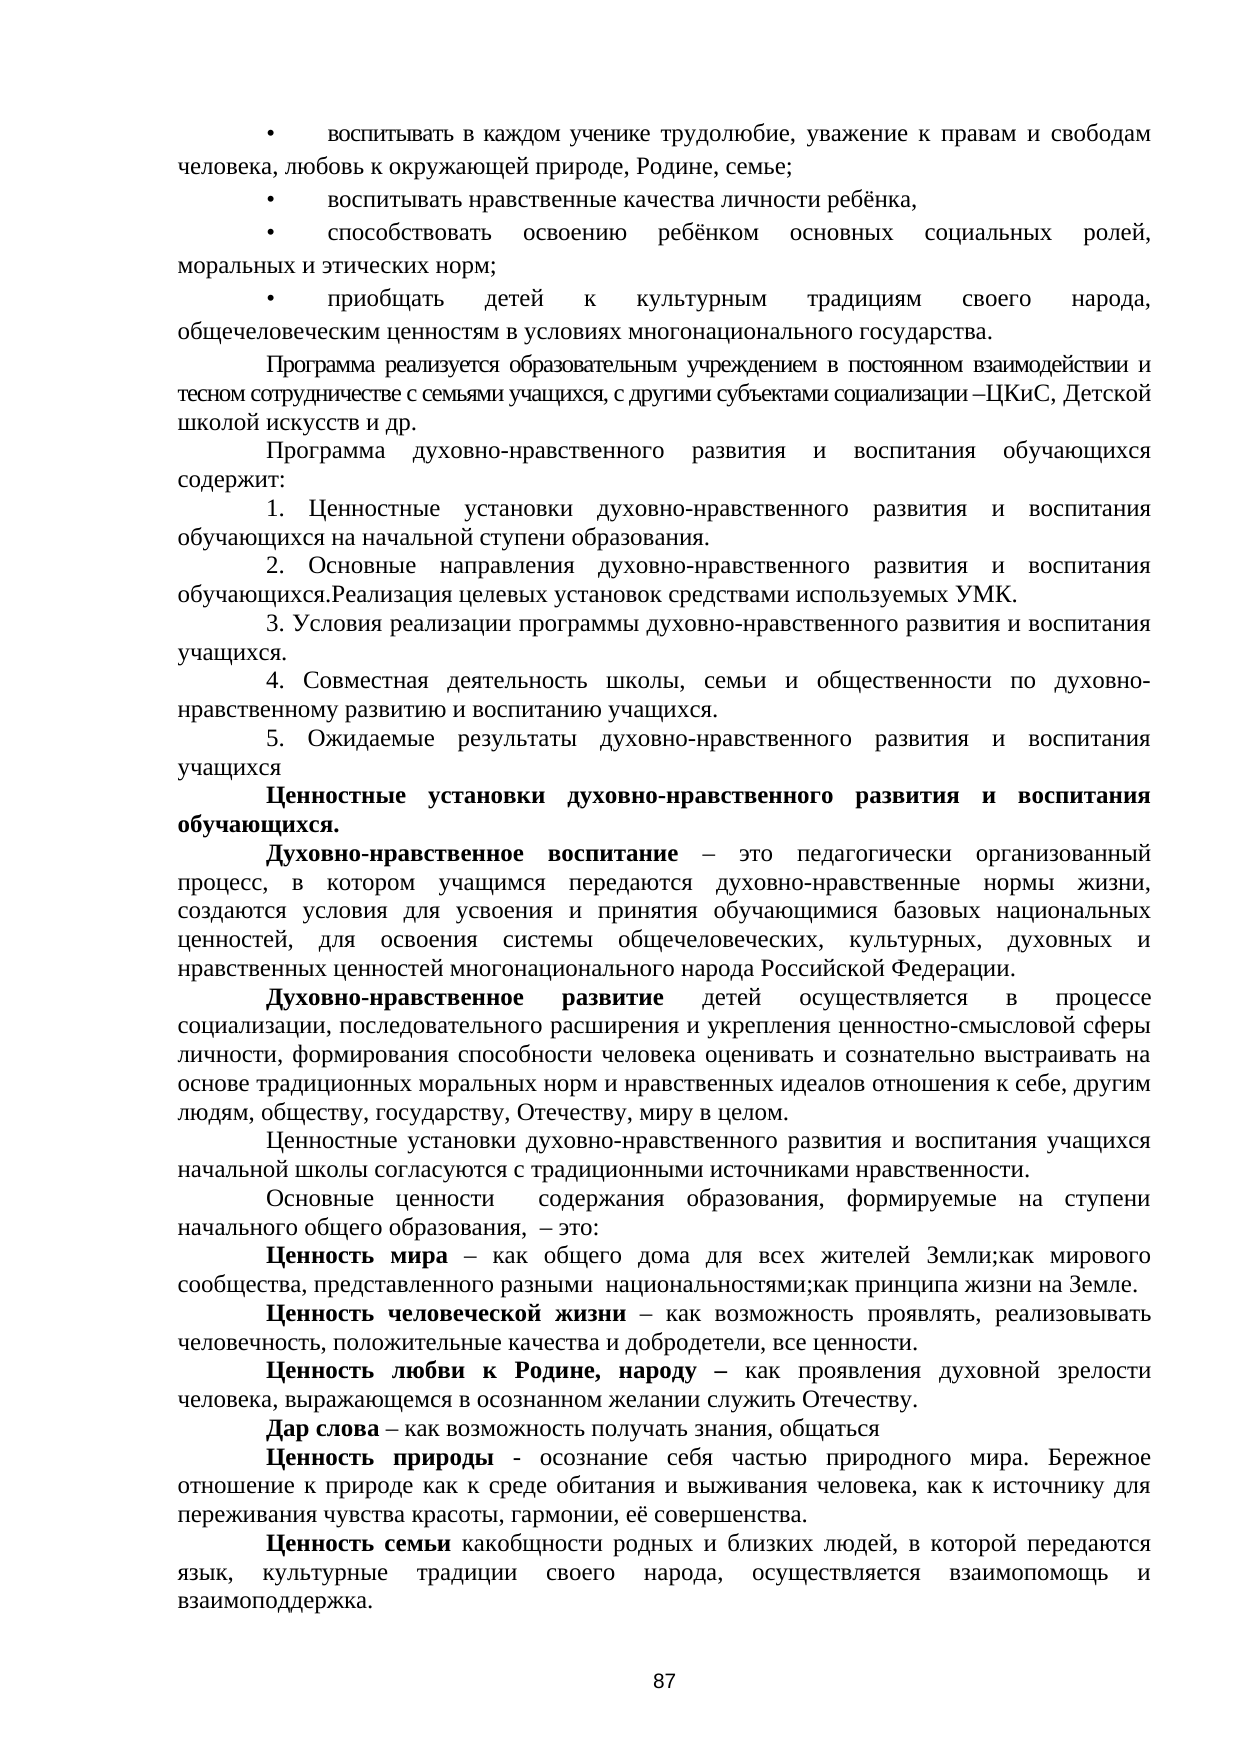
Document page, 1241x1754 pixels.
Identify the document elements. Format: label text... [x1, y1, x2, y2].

text Ценностные установки духовно-нравственного развития и воспитания обучающихся. [177, 781, 1152, 838]
text Ценностные установки духовно-нравственного развития и воспитания учащихся начальной школы согласуются с традиционными источниками нравственности. [177, 1126, 1152, 1183]
text Ценность мира – как общего дома для всех жителей Земли;как мирового сообщества, представленного разными национальностями;как принципа жизни на Земле. [177, 1241, 1152, 1298]
text 2. Основные направления духовно-нравственного развития и воспитания обучающихся.Реализация целевых установок средствами используемых УМК. [177, 551, 1152, 608]
list воспитывать в каждом ученике трудолюбие, уважение к правам и свободам человека, любовь к окружающей природе, Родине, семье; [177, 118, 1152, 180]
text Духовно-нравственное воспитание – это педагогически организованный процесс, в котором учащимся передаются духовно-нравственные нормы жизни, создаются условия для усвоения и принятия обучающимися базовых национальных ценностей, для освоения системы общечеловеческих, культурных, духовных и нравственных ценностей многонационального народа Российской Федерации. [177, 838, 1152, 982]
list воспитывать нравственные качества личности ребёнка, [177, 184, 1152, 213]
list приобщать детей к культурным традициям своего народа, общечеловеческим ценностям в условиях многонационального государства. [177, 283, 1152, 345]
text Духовно-нравственное развитие детей осуществляется в процессе социализации, последовательного расширения и укрепления ценностно-смысловой сферы личности, формирования способности человека оценивать и сознательно выстраивать на основе традиционных моральных норм и нравственных идеалов отношения к себе, другим людям, обществу, государству, Отечеству, миру в целом. [177, 982, 1152, 1126]
text 1. Ценностные установки духовно-нравственного развития и воспитания обучающихся на начальной ступени образования. [177, 493, 1152, 551]
text Ценность семьи какобщности родных и близких людей, в которой передаются язык, культурные традиции своего народа, осуществляется взаимопомощь и взаимоподдержка. [177, 1528, 1152, 1614]
text Программа духовно-нравственного развития и воспитания обучающихся содержит: [177, 436, 1152, 493]
text Ценность человеческой жизни – как возможность проявлять, реализовывать человечность, положительные качества и добродетели, все ценности. [177, 1298, 1152, 1356]
text Ценность природы - осознание себя частью природного мира. Бережное отношение к природе как к среде обитания и выживания человека, как к источнику для переживания чувства красоты, гармонии, её совершенства. [177, 1442, 1152, 1528]
text 4. Совместная деятельность школы, семьи и общественности по духовно-нравственному развитию и воспитанию учащихся. [177, 666, 1152, 723]
list способствовать освоению ребёнком основных социальных ролей, моральных и этических норм; [177, 217, 1152, 279]
text 3. Условия реализации программы духовно-нравственного развития и воспитания учащихся. [177, 608, 1152, 666]
text Дар слова – как возможность получать знания, общаться [177, 1413, 1152, 1442]
text Основные ценности содержания образования, формируемые на ступени начального общего образования, – это: [177, 1183, 1152, 1241]
text Программа реализуется образовательным учреждением в постоянном взаимодействии и тесном сотрудничестве с семьями учащихся, с другими субъектами социализации –ЦКиС, Детской школой искусств и др. [177, 349, 1152, 436]
text 5. Ожидаемые результаты духовно-нравственного развития и воспитания учащихся [177, 723, 1152, 781]
text Ценность любви к Родине, народу – как проявления духовной зрелости человека, выражающемся в осознанном желании служить Отечеству. [177, 1356, 1152, 1413]
